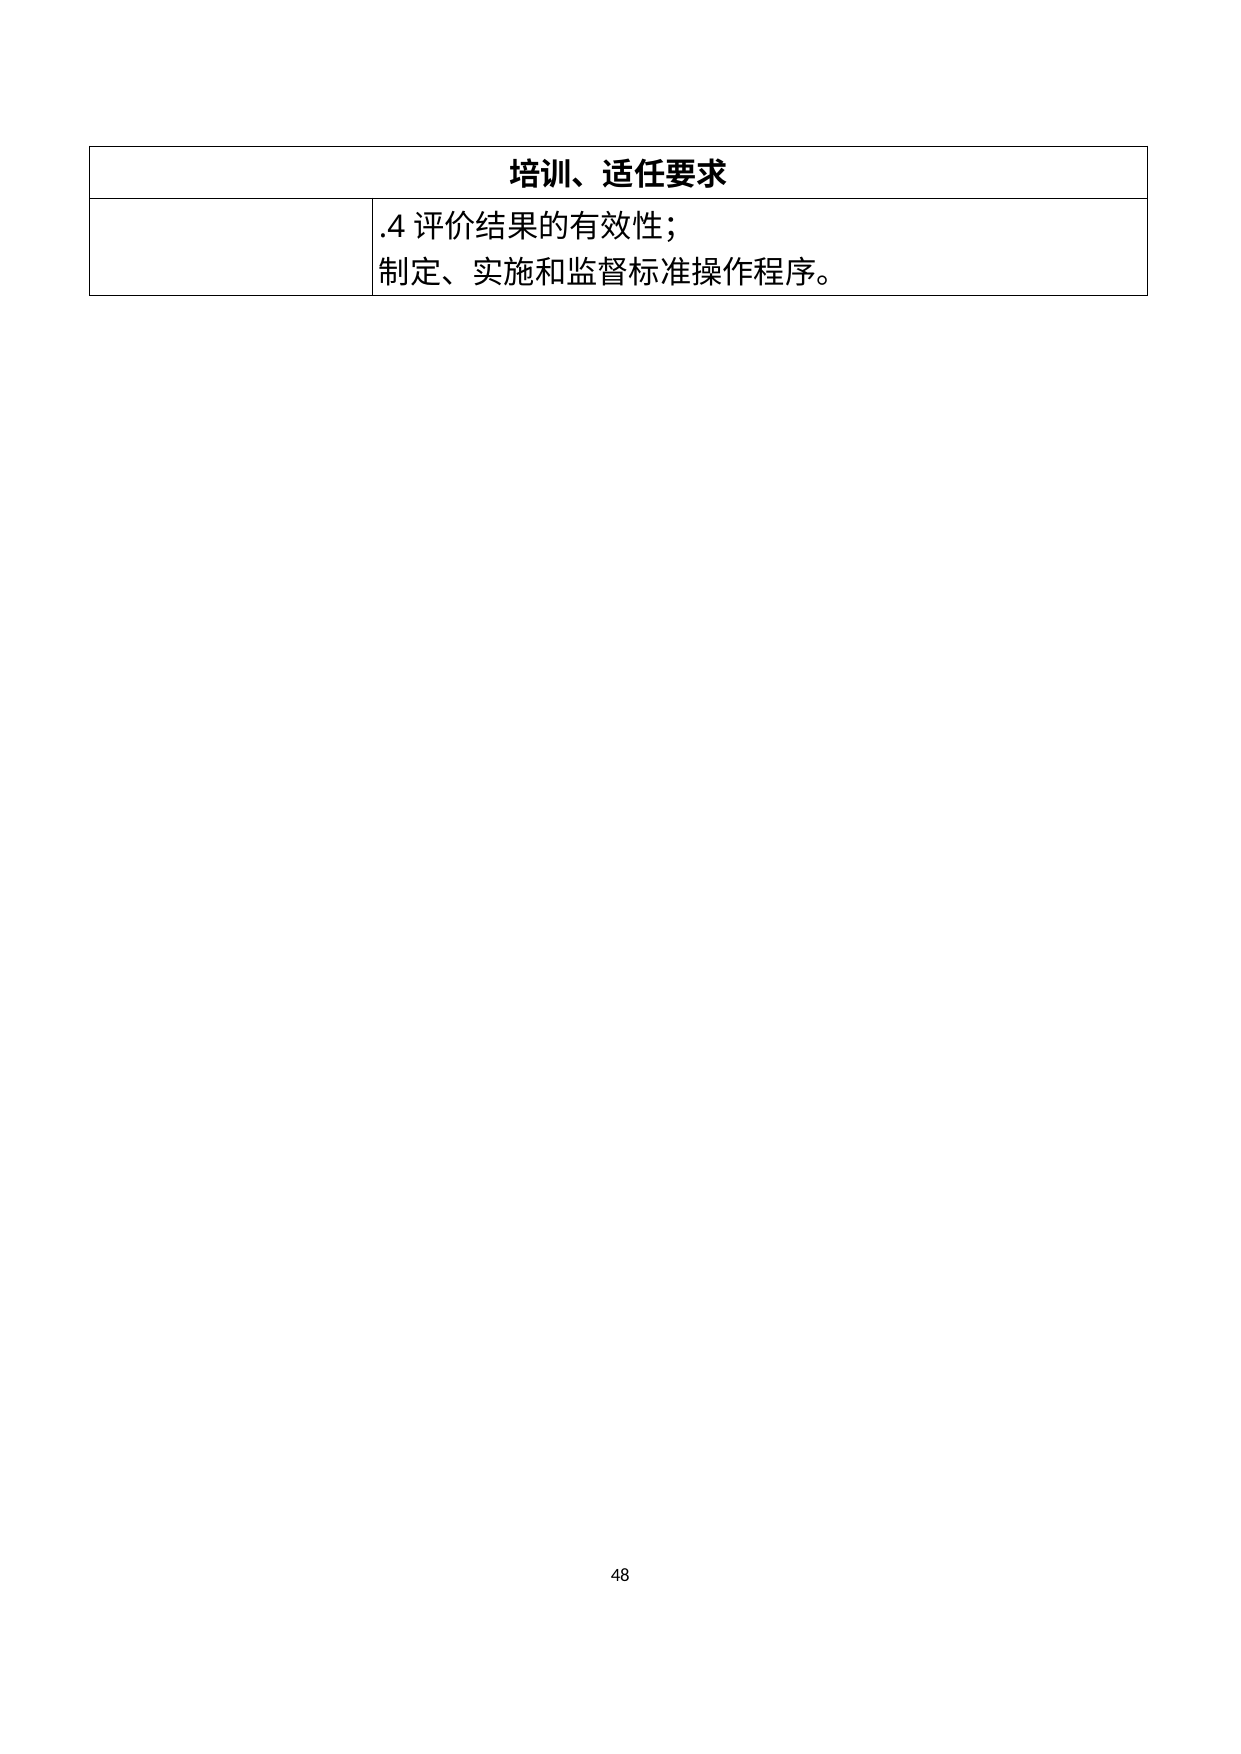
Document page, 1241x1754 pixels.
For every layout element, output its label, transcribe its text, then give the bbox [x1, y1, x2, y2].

table_header 培训、适任要求 [90, 147, 1147, 198]
